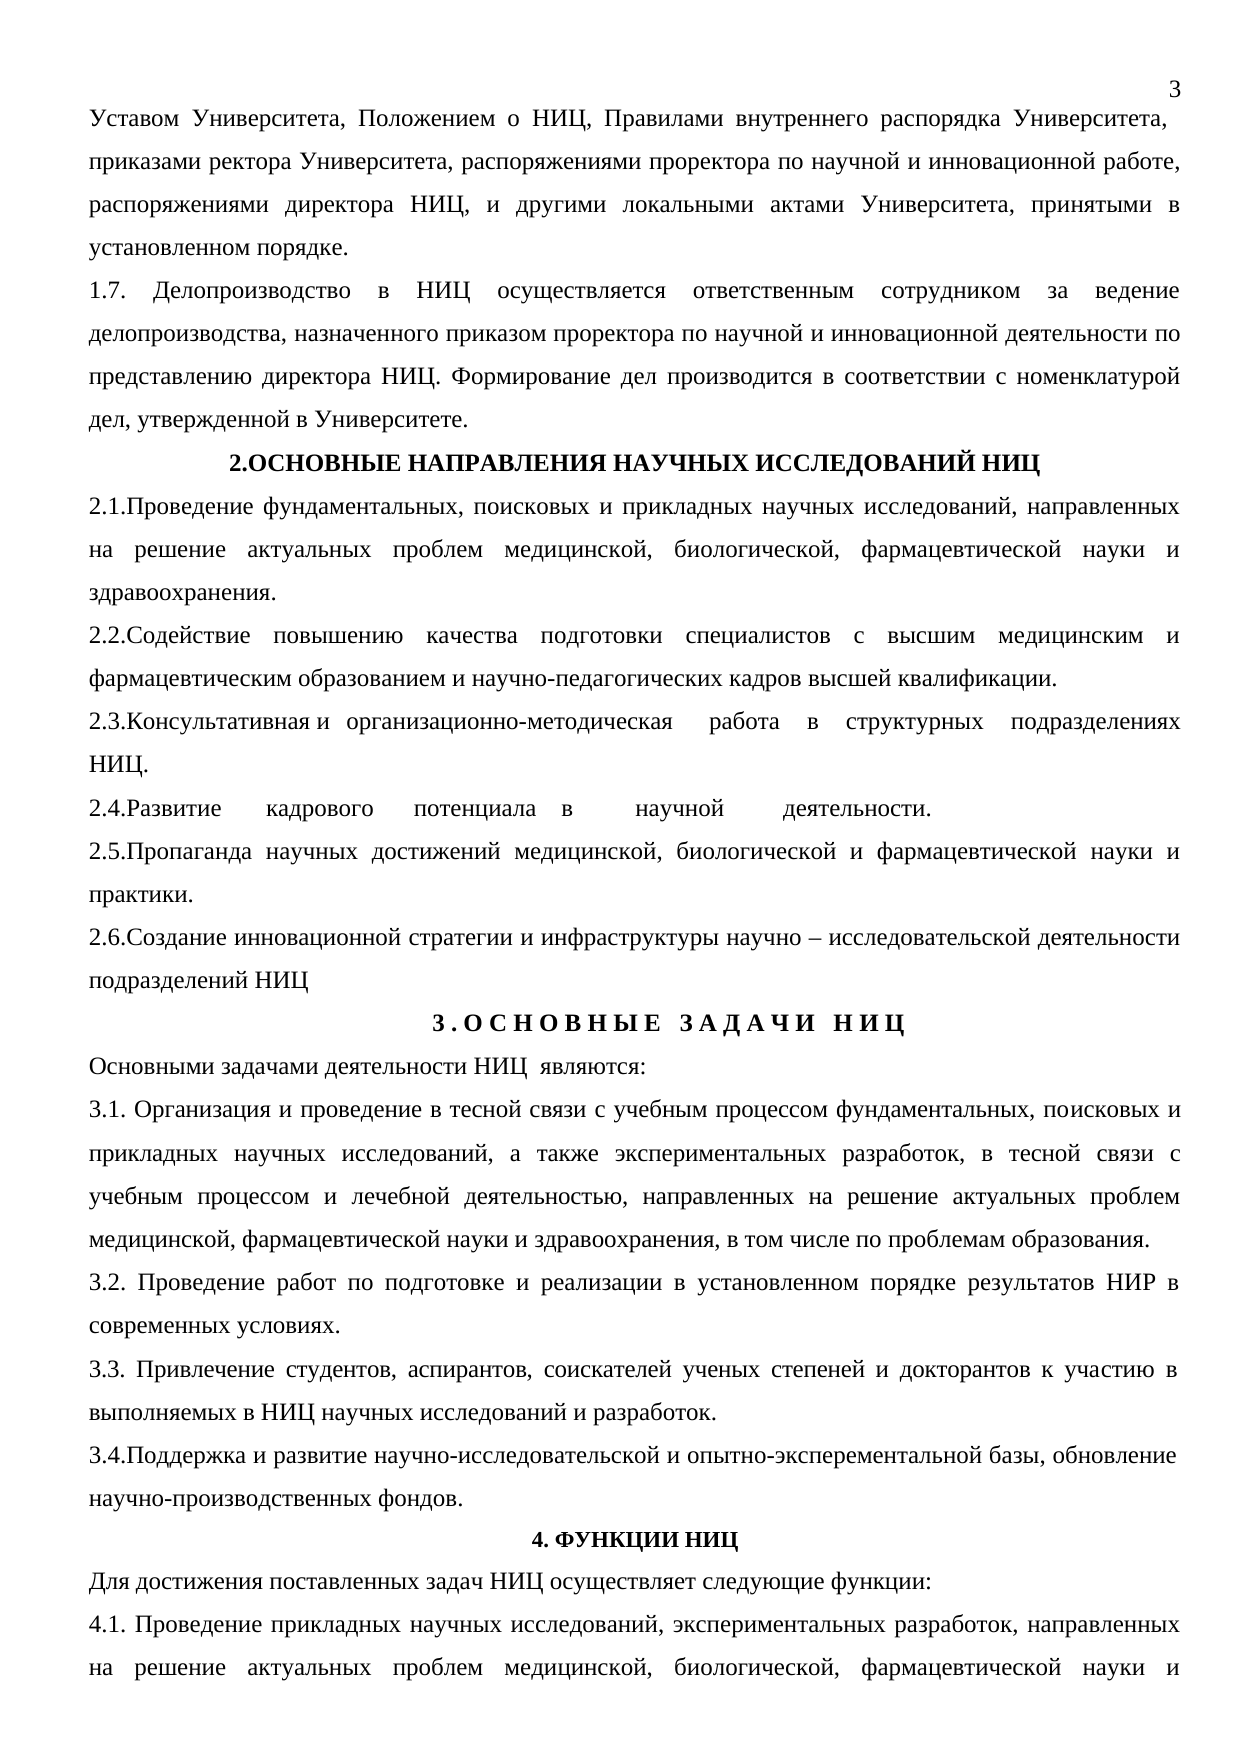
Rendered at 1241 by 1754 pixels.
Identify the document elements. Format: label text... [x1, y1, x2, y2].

text 2.6.Создание инновационной стратегии и инфраструктуры научно – исследовательской деятельности подразделений НИЦ [88, 922, 1181, 994]
text 4. ФУНКЦИИ НИЦ [88, 1526, 1181, 1553]
text 2.3.Консультативная и организационно-методическая работа в структурных подразделениях НИЦ. [88, 706, 1181, 778]
text 3.2. Проведение работ по подготовке и реализации в установленном порядке результатов НИР в современных условиях. [88, 1267, 1181, 1339]
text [88, 103, 1181, 261]
text Для достижения поставленных задач НИЦ осуществляет следующие функции: [88, 1566, 1181, 1594]
text 2.1.Проведение фундаментальных, поисковых и прикладных научных исследований, направленных на решение актуальных проблем медицинской, биологической, фармацевтической науки и здравоохранения. 2.2.Содействие повышению качества подготовки специалистов с высшим медицинским и фармацевтическим образованием и научно-педагогических кадров высшей квалификации. [88, 491, 1181, 692]
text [88, 1609, 1181, 1681]
text 3.4.Поддержка и развитие научно-исследовательской и опытно-эксперементальной базы, обновление научно-производственных фондов. [88, 1440, 1178, 1512]
text 2.4.Развитие кадрового потенциала в научной деятельности. 2.5.Пропаганда научных достижений медицинской, биологической и фармацевтической науки и практики. [88, 793, 1181, 908]
text 1.7. Делопроизводство в НИЦ осуществляется ответственным сотрудником за ведение делопроизводства, назначенного приказом проректора по научной и инновационной деятельности по представлению директора НИЦ. Формирование дел производится в соответствии с номенклатурой дел, утвержденной в Университете. [88, 275, 1181, 433]
text 3.1. Организация и проведение в тесной связи с учебным процессом фундаментальных, поисковых и прикладных научных исследований, а также экспериментальных разработок, в тесной связи с учебным процессом и лечебной деятельностью, направленных на решение актуальных проблем медицинской, фармацевтической науки и здравоохранения, в том числе по проблемам образования. [88, 1094, 1181, 1253]
text 3.3. Привлечение студентов, аспирантов, соискателей ученых степеней и докторантов к участию в выполняемых в НИЦ научных исследований и разработок. [88, 1354, 1178, 1426]
text Основными задачами деятельности НИЦ являются: [88, 1051, 1181, 1080]
text 3.Основные задачи НИЦ [156, 1008, 1181, 1037]
text 2.ОСНОВНЫЕ НАПРАВЛЕНИЯ НАУЧНЫХ ИССЛЕДОВАНИЙ НИЦ [88, 448, 1181, 476]
